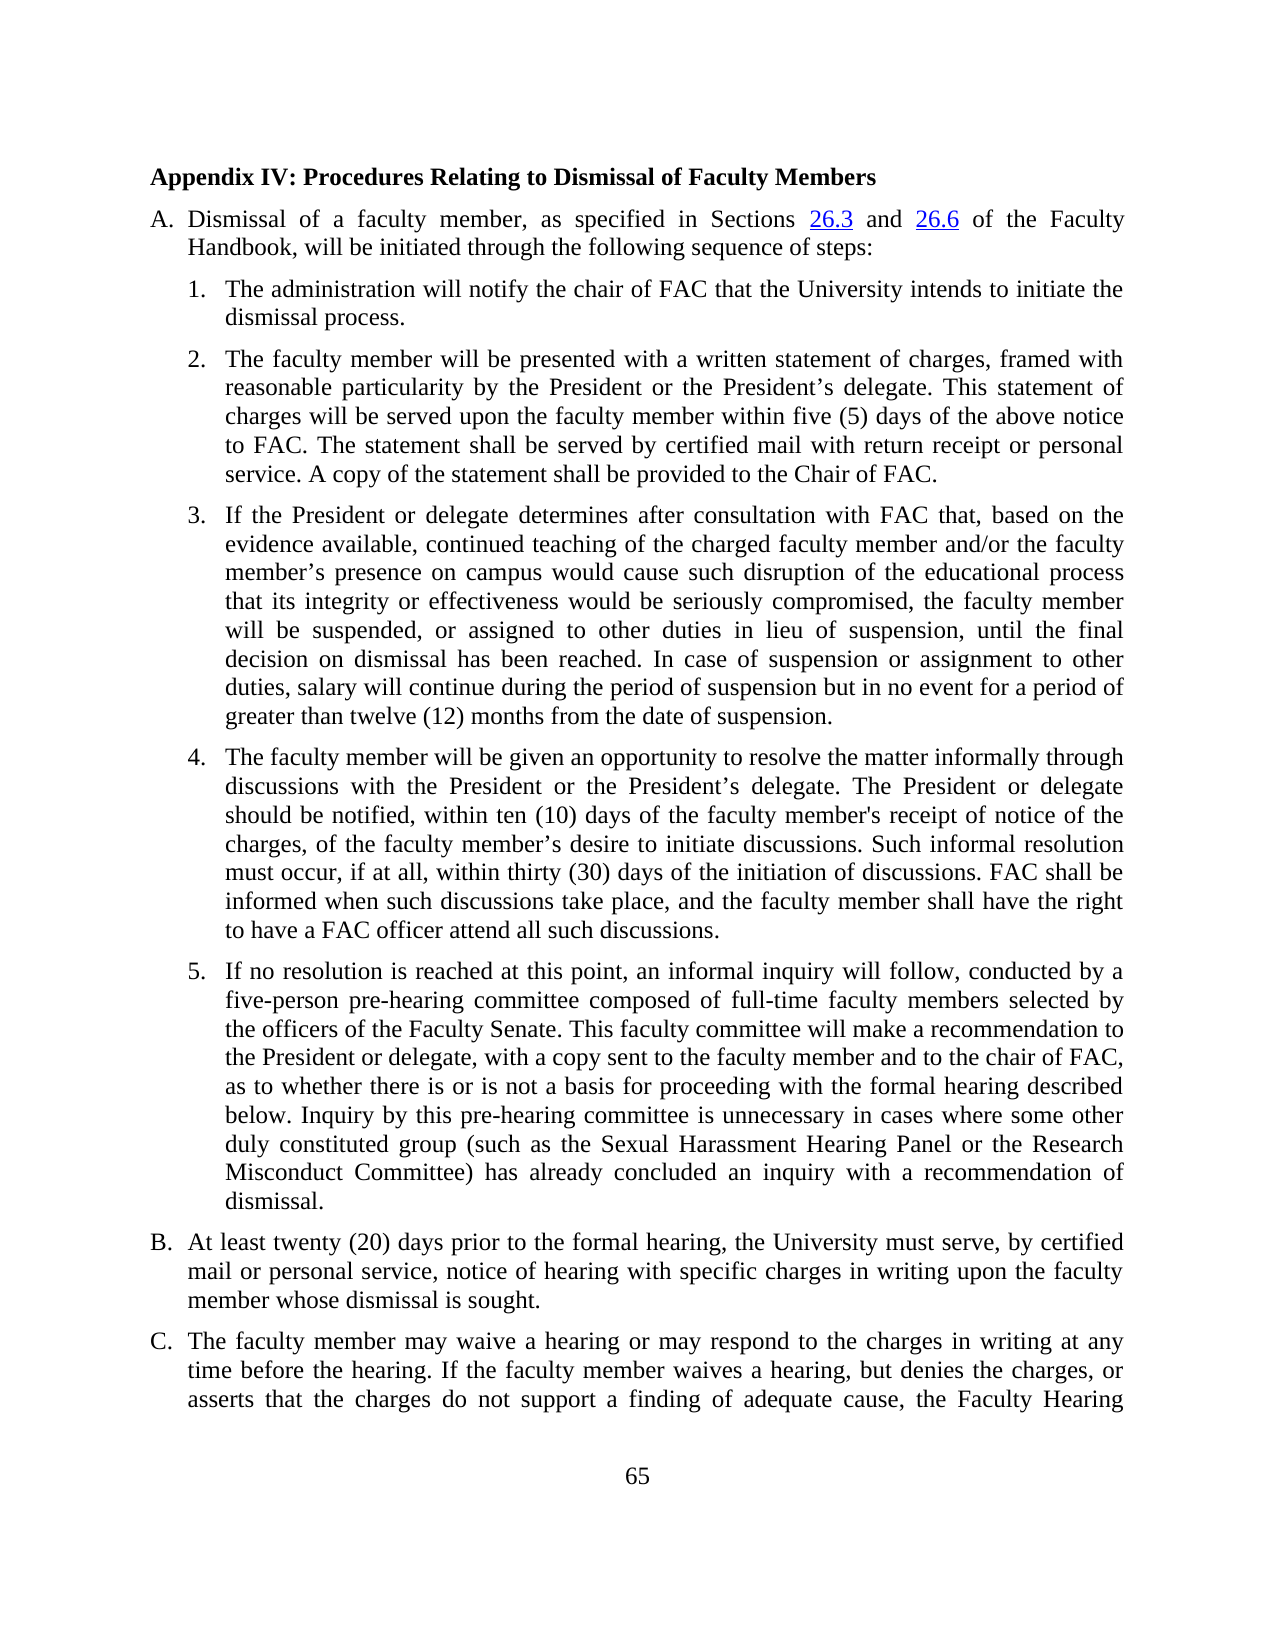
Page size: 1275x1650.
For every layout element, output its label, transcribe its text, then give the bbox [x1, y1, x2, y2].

list The administration will notify the chair of FAC that the University intends to initiate the dismissal process. [187, 274, 1125, 331]
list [150, 1326, 1125, 1412]
list If the President or delegate determines after consultation with FAC that, based on the evidence available, continued teaching of the charged faculty member and/or the faculty member’s presence on campus would cause such disruption of the educational process that its integrity or effectiveness would be seriously compromised, the faculty member will be suspended, or assigned to other duties in lieu of suspension, until the final decision on dismissal has been reached. In case of suspension or assignment to other duties, salary will continue during the period of suspension but in no event for a period of greater than twelve (12) months from the date of suspension. [187, 500, 1125, 730]
list The faculty member will be given an opportunity to resolve the matter informally through discussions with the President or the President’s delegate. The President or delegate should be notified, within ten (10) days of the faculty member's receipt of notice of the charges, of the faculty member’s desire to initiate discussions. Such informal resolution must occur, if at all, within thirty (30) days of the initiation of discussions. FAC shall be informed when such discussions take place, and the faculty member shall have the right to have a FAC officer attend all such discussions. [187, 742, 1125, 944]
list Dismissal of a faculty member, as specified in Sections 26.3 and 26.6 of the Faculty Handbook, will be initiated through the following sequence of steps: [150, 204, 1125, 261]
list At least twenty (20) days prior to the formal hearing, the University must serve, by certified mail or personal service, notice of hearing with specific charges in writing upon the faculty member whose dismissal is sought. [150, 1227, 1125, 1314]
list The faculty member will be presented with a written statement of charges, framed with reasonable particularity by the President or the President’s delegate. This statement of charges will be served upon the faculty member within five (5) days of the above notice to FAC. The statement shall be served by certified mail with return receipt or personal service. A copy of the statement shall be provided to the Chair of FAC. [187, 344, 1125, 487]
list If no resolution is reached at this point, an informal inquiry will follow, conducted by a five-person pre-hearing committee composed of full-time faculty members selected by the officers of the Faculty Senate. This faculty committee will make a recommendation to the President or delegate, with a copy sent to the faculty member and to the chair of FAC, as to whether there is or is not a basis for proceeding with the formal hearing described below. Inquiry by this pre-hearing committee is unnecessary in cases where some other duly constituted group (such as the Sexual Harassment Hearing Panel or the Research Misconduct Committee) has already concluded an inquiry with a recommendation of dismissal. [187, 956, 1125, 1215]
subtitle Appendix IV: Procedures Relating to Dismissal of Faculty Members [150, 162, 1125, 191]
